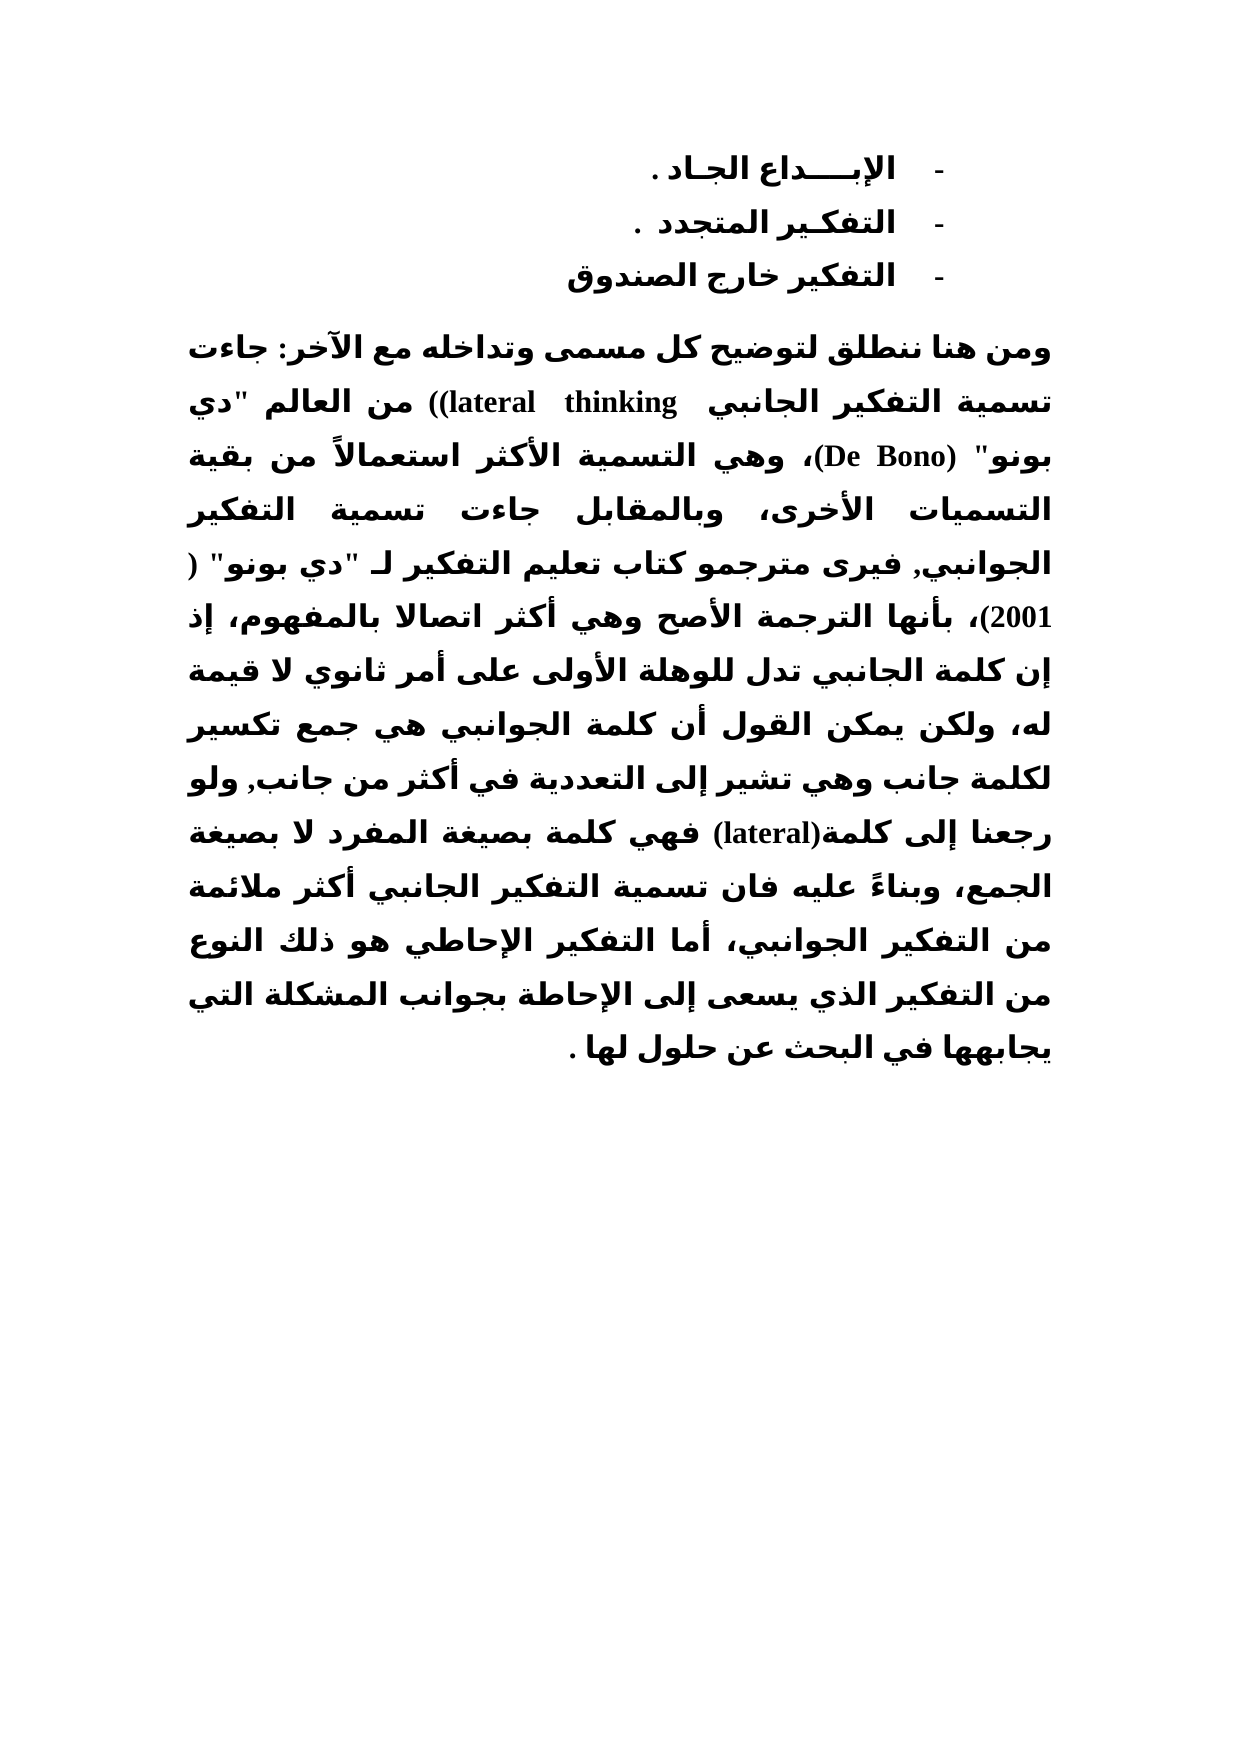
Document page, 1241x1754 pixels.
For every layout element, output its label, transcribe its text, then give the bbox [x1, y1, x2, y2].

text ومن هنا ننطلق لتوضيح كل مسمى وتداخله مع الآخر: جاءت تسمية التفكير الجانبي lateral thinking)) من العالم "دي بونو" (De Bono)، وهي التسمية الأكثر استعمالاً من بقية التسميات الأخرى، وبالمقابل جاءت تسمية التفكير الجوانبي, فيرى مترجمو كتاب تعليم التفكير لـ "دي بونو" (2001)، بأنها الترجمة الأصح وهي أكثر اتصالا بالمفهوم، إذ إن كلمة الجانبي تدل للوهلة الأولى على أمر ثانوي لا قيمة له، ولكن يمكن القول أن كلمة الجوانبي هي جمع تكسير لكلمة جانب وهي تشير إلى التعددية في أكثر من جانب, ولو رجعنا إلى كلمة(lateral) فهي كلمة بصيغة المفرد لا بصيغة الجمع، وبناءً عليه فان تسمية التفكير الجانبي أكثر ملائمة من التفكير الجوانبي، أما التفكير الإحاطي هو ذلك النوع من التفكير الذي يسعى إلى الإحاطة بجوانب المشكلة التي يجابهها في البحث عن حلول لها . [187, 329, 1053, 1066]
list التفكـير المتجدد . [187, 204, 934, 240]
list الإبــــداع الجـاد . [187, 150, 934, 186]
list التفكير خارج الصندوق [187, 258, 934, 294]
